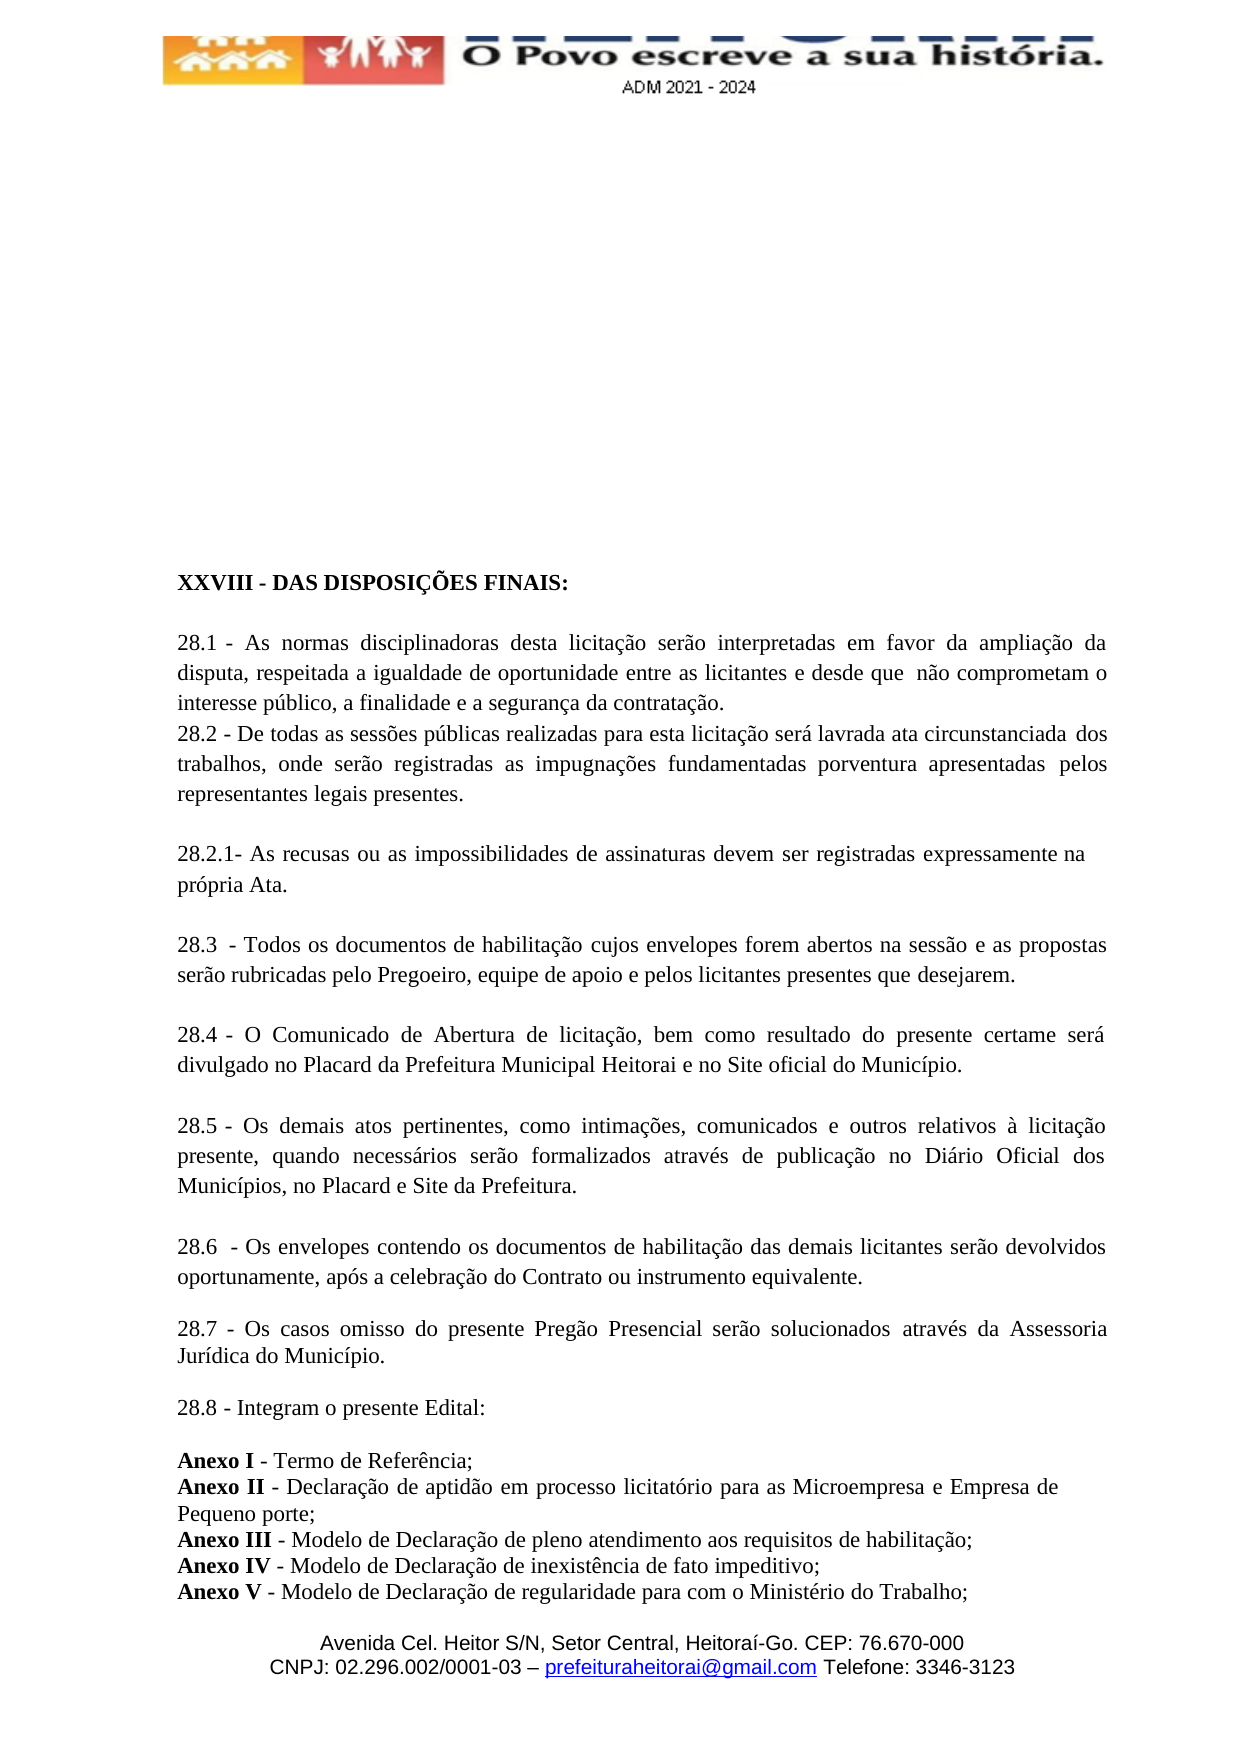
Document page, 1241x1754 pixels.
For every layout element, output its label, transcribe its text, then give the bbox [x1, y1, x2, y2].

subtitle - DAS DISPOSIÇÕES FINAIS: [177, 569, 1122, 595]
list - Todos os documentos de habilitação cujos envelopes forem abertos na sessão e as propostas serão rubricadas pelo Pregoeiro, equipe de apoio e pelos licitantes presentes que desejarem. [177, 931, 1107, 987]
text Anexo I - Termo de Referência; [177, 1447, 1122, 1473]
text Anexo V - Modelo de Declaração de regularidade para com o Ministério do Trabalho; [177, 1579, 1122, 1605]
list - As normas disciplinadoras desta licitação serão interpretadas em favor da ampliação da disputa, respeitada a igualdade de oportunidade entre as licitantes e desde que não comprometam o interesse público, a finalidade e a segurança da contratação. [177, 629, 1108, 716]
picture [162, 36, 1123, 106]
list - O Comunicado de Abertura de licitação, bem como resultado do presente certame será divulgado no Placard da Prefeitura Municipal Heitorai e no Site oficial do Município. [177, 1021, 1107, 1078]
text 28.2.1- As recusas ou as impossibilidades de assinaturas devem ser registradas expressamente na própria Ata. [177, 840, 1107, 897]
text Anexo IV - Modelo de Declaração de inexistência de fato impeditivo; [177, 1552, 1122, 1578]
list - Os envelopes contendo os documentos de habilitação das demais licitantes serão devolvidos oportunamente, após a celebração do Contrato ou instrumento equivalente. [177, 1233, 1106, 1290]
list - Os demais atos pertinentes, como intimações, comunicados e outros relativos à licitação presente, quando necessários serão formalizados através de publicação no Diário Oficial dos Municípios, no Placard e Site da Prefeitura. [177, 1112, 1107, 1199]
list - Integram o presente Edital: [177, 1394, 1122, 1421]
text Anexo II - Declaração de aptidão em processo licitatório para as Microempresa e Empresa de Pequeno porte; [177, 1473, 1122, 1526]
text Anexo III - Modelo de Declaração de pleno atendimento aos requisitos de habilitação; [177, 1526, 1122, 1552]
list - Os casos omisso do presente Pregão Presencial serão solucionados através da Assessoria Jurídica do Município. [177, 1316, 1107, 1368]
list - De todas as sessões públicas realizadas para esta licitação será lavrada ata circunstanciada dos trabalhos, onde serão registradas as impugnações fundamentadas porventura apresentadas pelos representantes legais presentes. [177, 720, 1107, 806]
